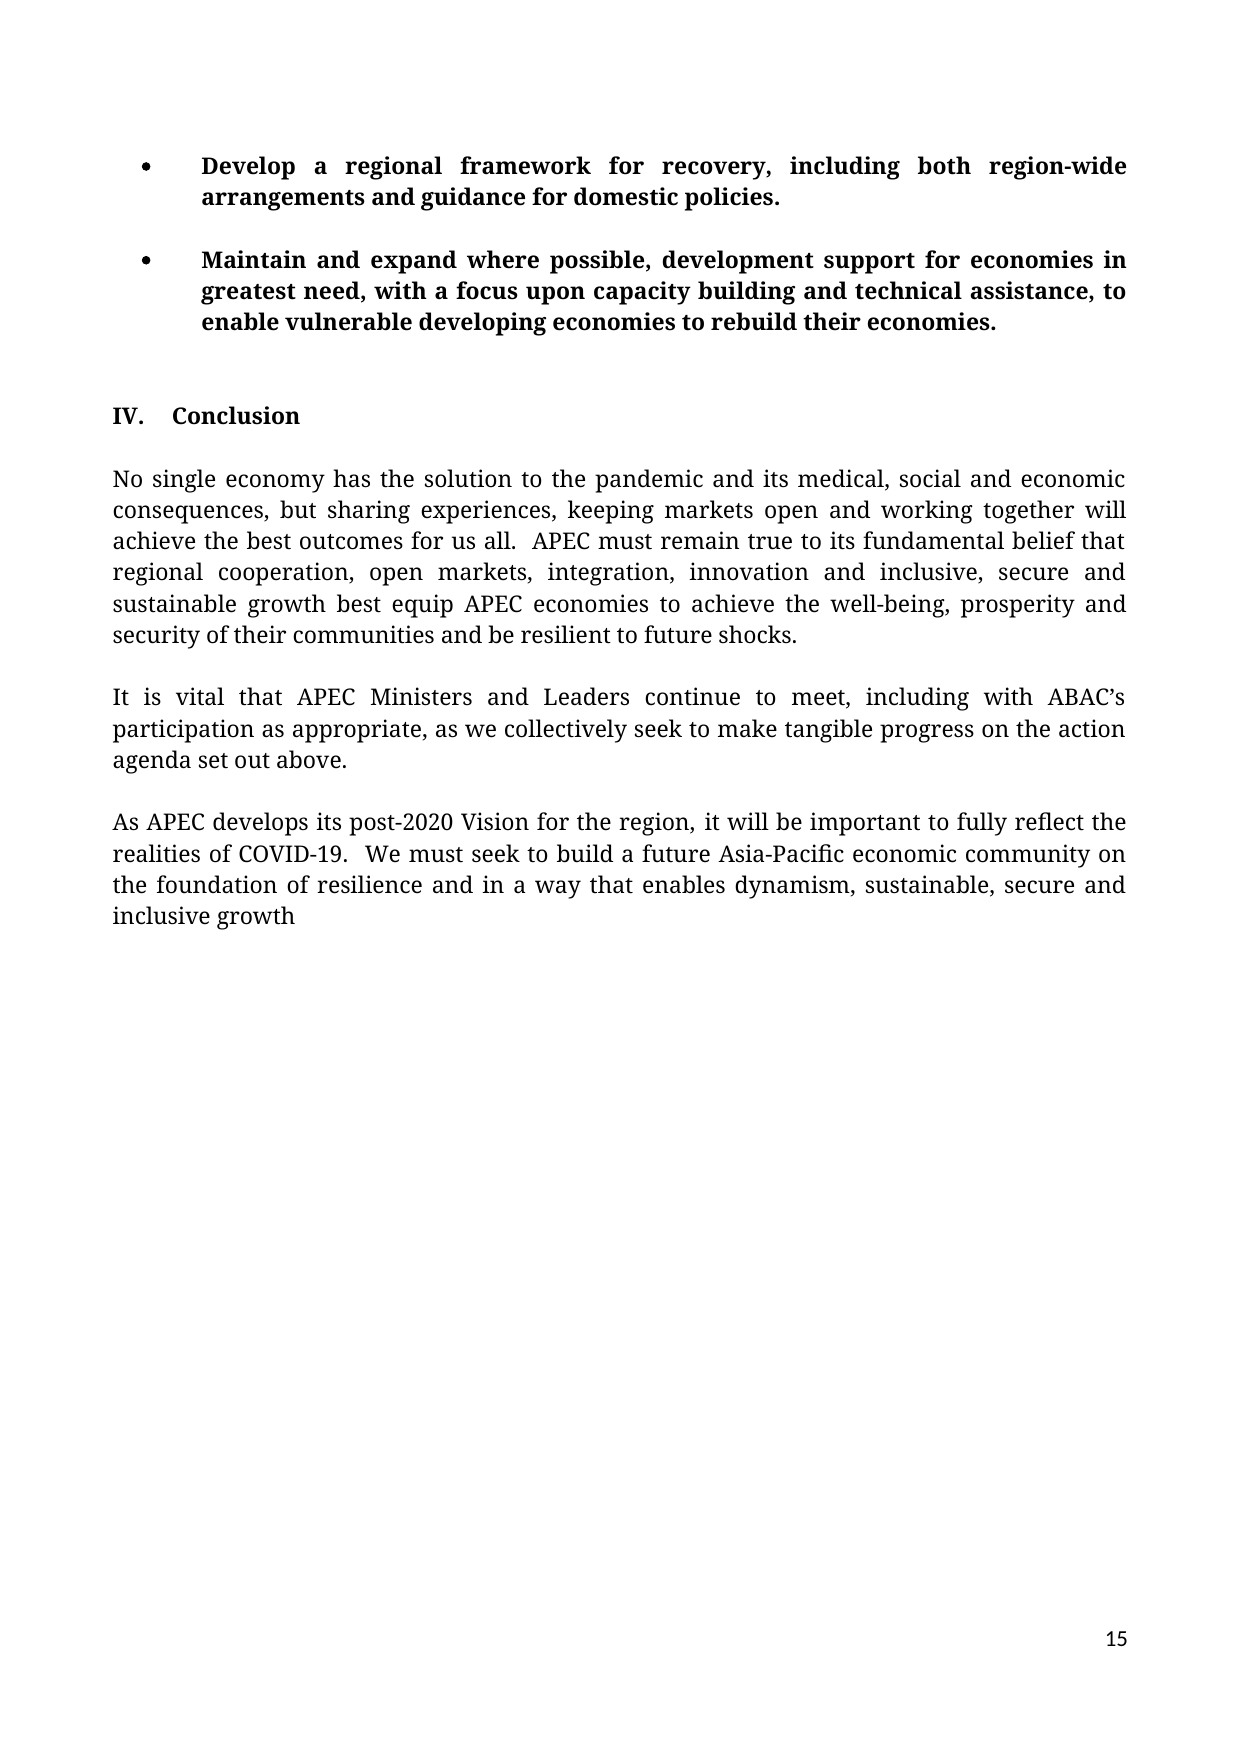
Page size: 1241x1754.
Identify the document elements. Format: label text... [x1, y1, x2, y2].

text As APEC develops its post-2020 Vision for the region, it will be important to fully reflect the realities of COVID-19. We must seek to build a future Asia-Pacific economic community on the foundation of resilience and in a way that enables dynamism, sustainable, secure and inclusive growth [112, 806, 1128, 931]
list Conclusion [112, 400, 1128, 431]
text No single economy has the solution to the pandemic and its medical, social and economic consequences, but sharing experiences, keeping markets open and working together will achieve the best outcomes for us all. APEC must remain true to its fundamental belief that regional cooperation, open markets, integration, innovation and inclusive, secure and sustainable growth best equip APEC economies to achieve the well-being, prosperity and security of their communities and be resilient to future shocks. [112, 462, 1128, 650]
list Maintain and expand where possible, development support for economies in greatest need, with a focus upon capacity building and technical assistance, to enable vulnerable developing economies to rebuild their economies. [142, 244, 1128, 337]
text It is vital that APEC Ministers and Leaders continue to meet, including with ABAC’s participation as appropriate, as we collectively seek to make tangible progress on the action agenda set out above. [112, 681, 1128, 775]
list Develop a regional framework for recovery, including both region-wide arrangements and guidance for domestic policies. [142, 150, 1128, 212]
